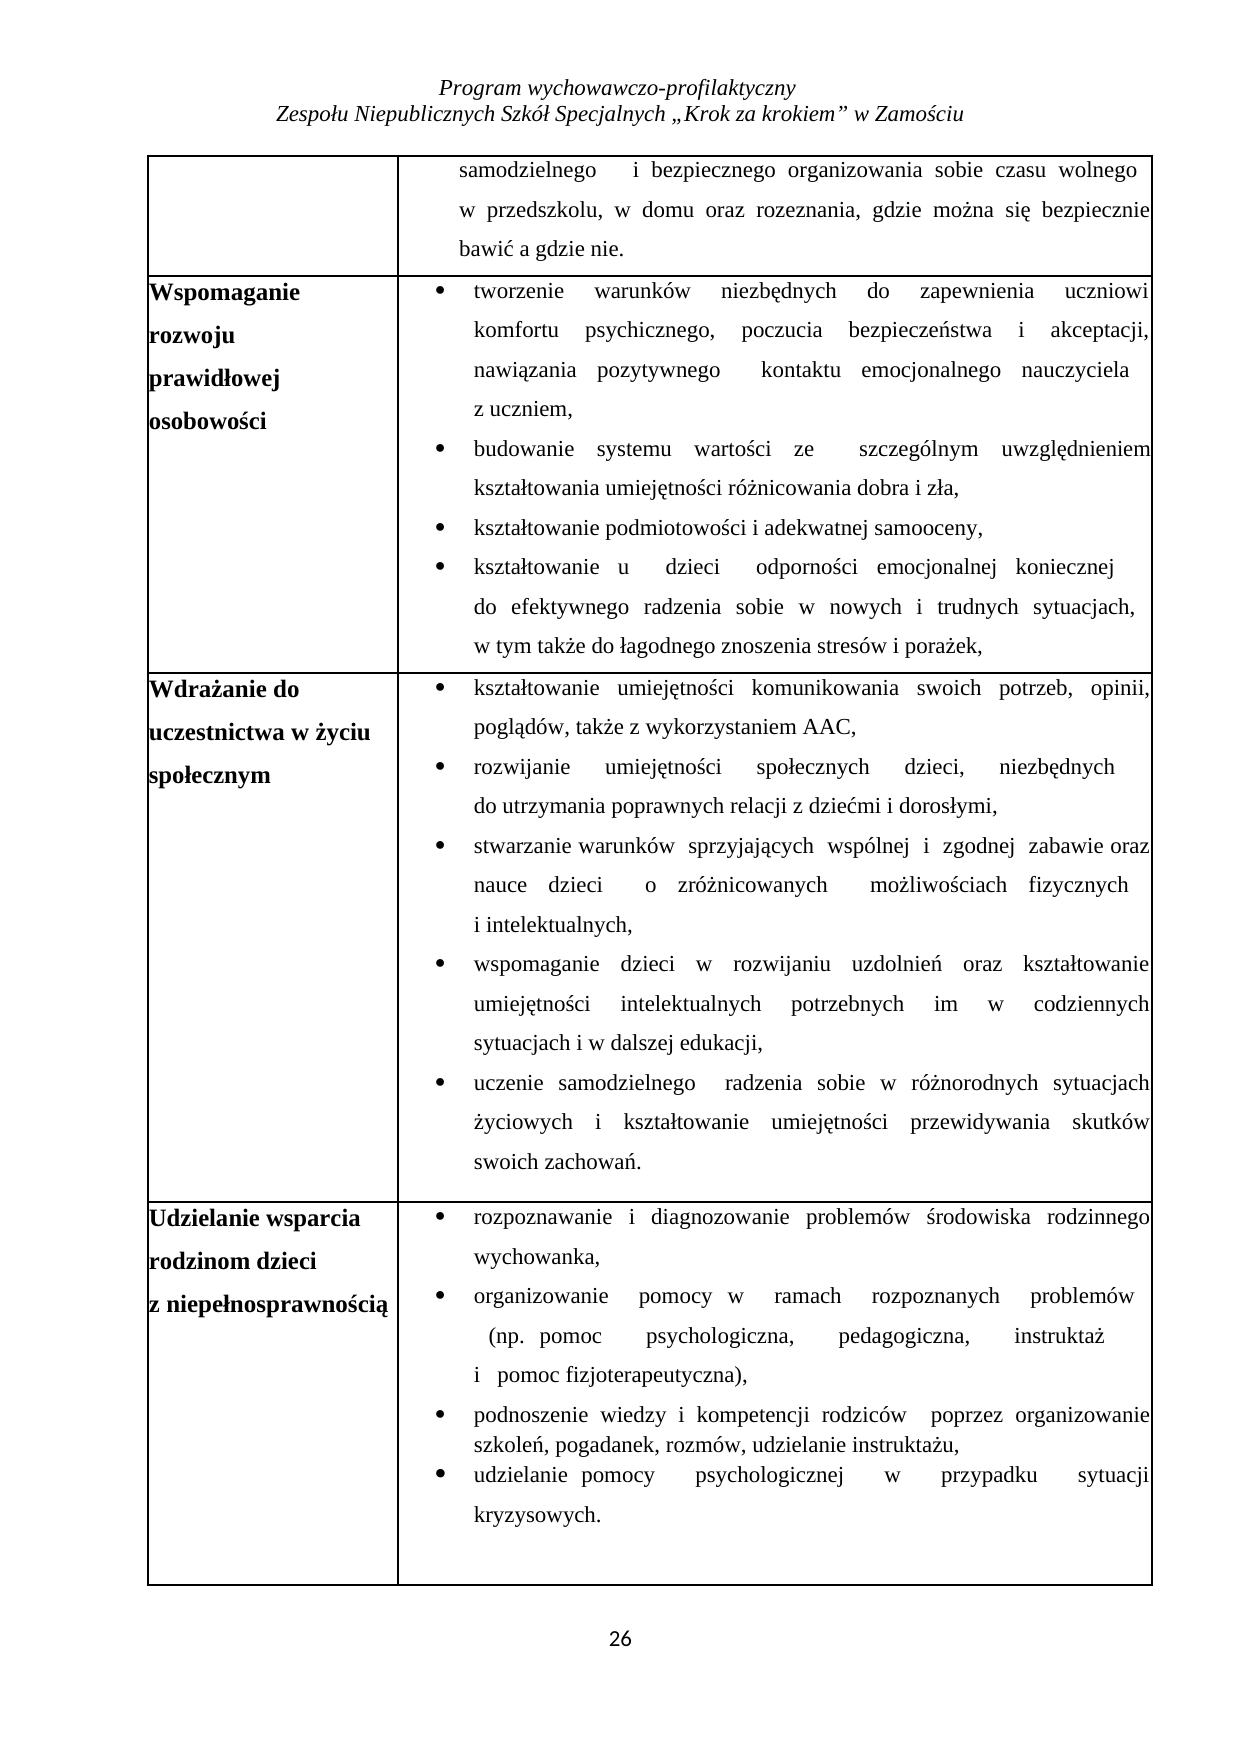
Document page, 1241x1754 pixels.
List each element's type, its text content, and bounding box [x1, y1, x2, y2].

table_cell Wdrażanie do uczestnictwa w życiu społecznym [149, 674, 397, 1201]
table_cell rozpoznawanie i diagnozowanie problemów środowiska rodzinnego wychowanka, organizowanie pomocy w ramach rozpoznanych problemów (np. pomoc psychologiczna, pedagogiczna, instruktaż i pomoc fizjoterapeutyczna), podnoszenie wiedzy i kompetencji rodziców poprzez organizowanie szkoleń, pogadanek, rozmów, udzielanie instruktażu, udzielanie pomocy psychologicznej w przypadku sytuacji kryzysowych. [399, 1203, 1151, 1583]
table_cell Wspomaganie rozwoju prawidłowej osobowości [149, 277, 397, 672]
table_cell tworzenie warunków niezbędnych do zapewnienia uczniowi komfortu psychicznego, poczucia bezpieczeństwa i akceptacji, nawiązania pozytywnego kontaktu emocjonalnego nauczyciela z uczniem, budowanie systemu wartości ze szczególnym uwzględnieniem kształtowania umiejętności różnicowania dobra i zła, kształtowanie podmiotowości i adekwatnej samooceny, kształtowanie u dzieci odporności emocjonalnej koniecznej do efektywnego radzenia sobie w nowych i trudnych sytuacjach, w tym także do łagodnego znoszenia stresów i porażek, [399, 277, 1151, 672]
table_cell Udzielanie wsparcia rodzinom dzieci z niepełnosprawnością [149, 1203, 397, 1583]
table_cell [399, 157, 1151, 275]
table_cell kształtowanie umiejętności komunikowania swoich potrzeb, opinii, poglądów, także z wykorzystaniem AAC, rozwijanie umiejętności społecznych dzieci, niezbędnych do utrzymania poprawnych relacji z dziećmi i dorosłymi, stwarzanie warunków sprzyjających wspólnej i zgodnej zabawie oraz nauce dzieci o zróżnicowanych możliwościach fizycznych i intelektualnych, wspomaganie dzieci w rozwijaniu uzdolnień oraz kształtowanie umiejętności intelektualnych potrzebnych im w codziennych sytuacjach i w dalszej edukacji, uczenie samodzielnego radzenia sobie w różnorodnych sytuacjach życiowych i kształtowanie umiejętności przewidywania skutków swoich zachowań. [399, 674, 1151, 1201]
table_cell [149, 157, 397, 275]
